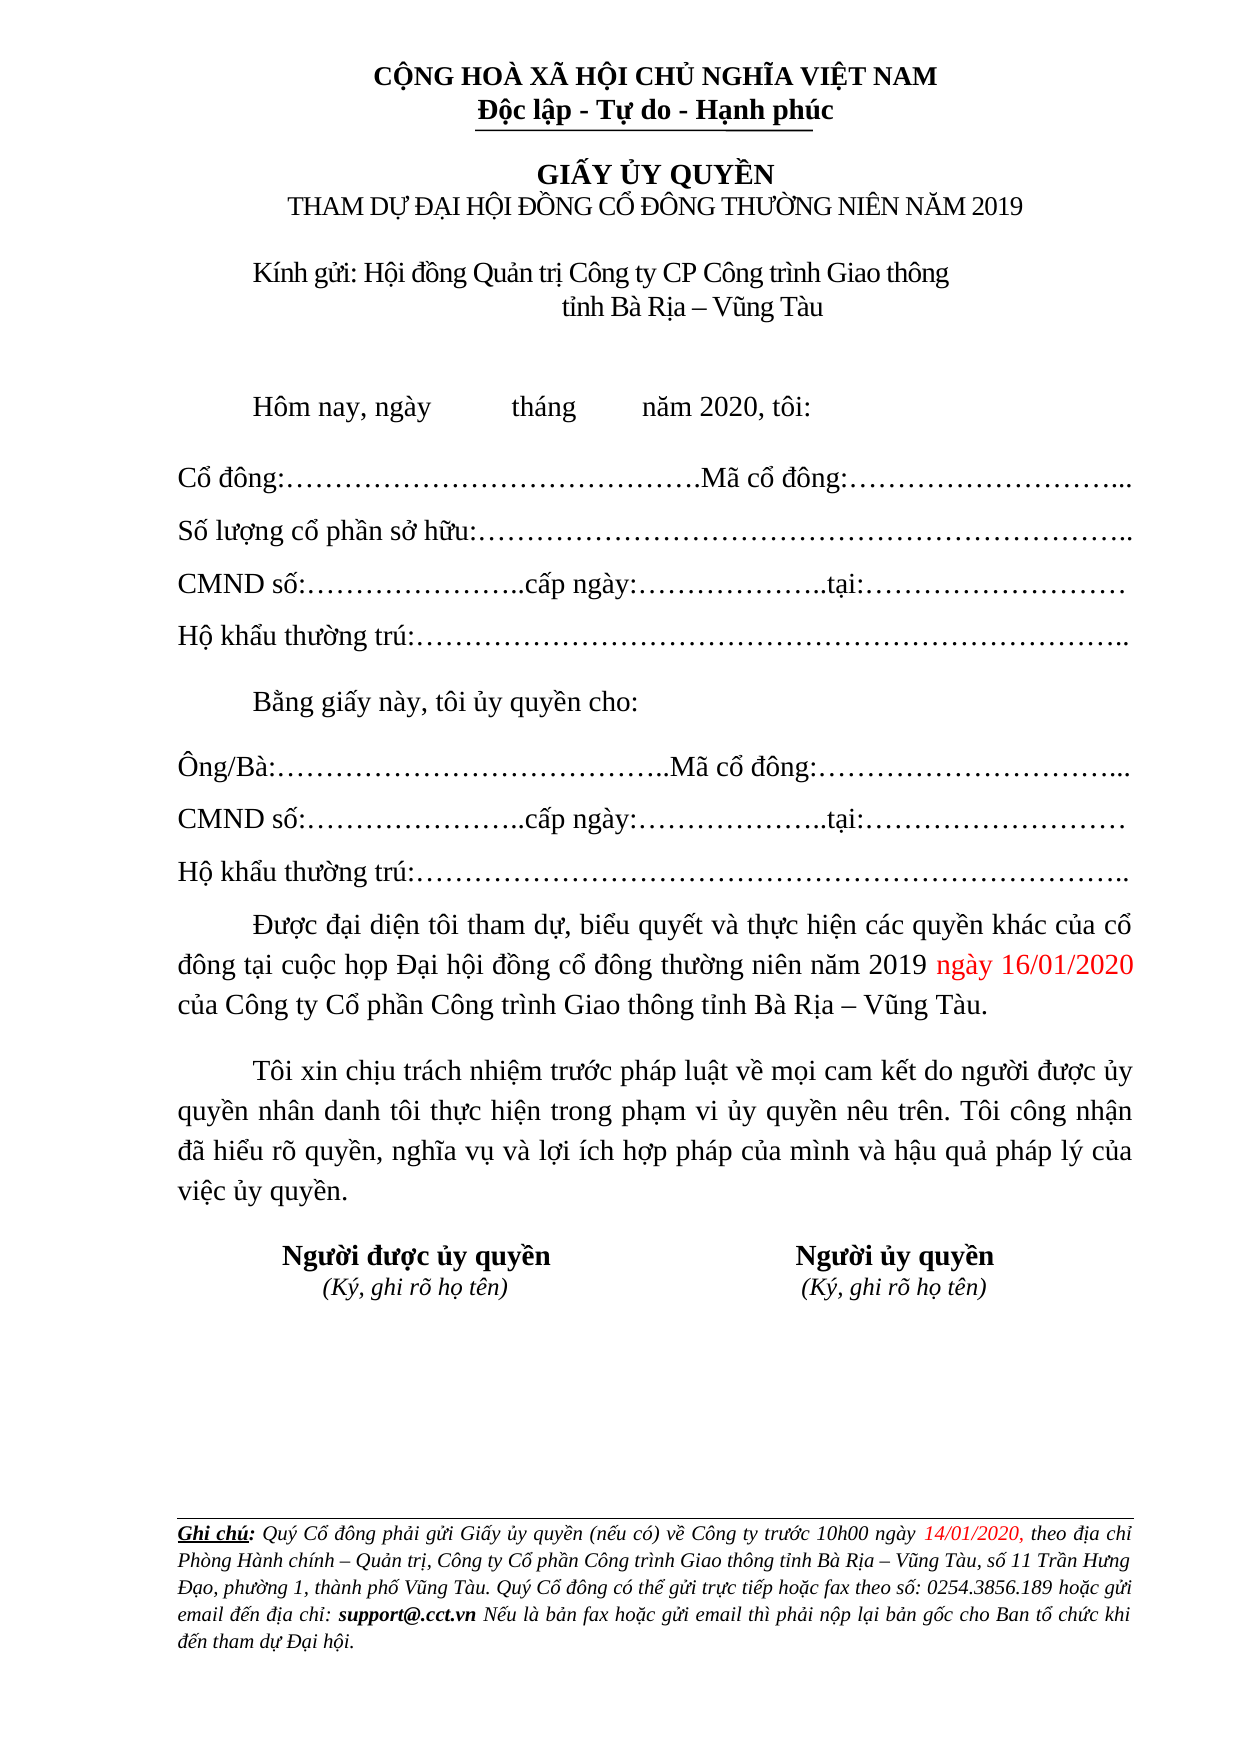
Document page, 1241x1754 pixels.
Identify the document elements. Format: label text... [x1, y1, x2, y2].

text CỘNG HOÀ XÃ HỘI CHỦ NGHĨA VIỆT NAM [177, 59, 1134, 92]
text Hôm nay, ngày tháng năm 2020, tôi: [177, 389, 1134, 423]
text CMND số:…………………..cấp ngày:………………..tại:……………………… [177, 802, 1134, 835]
text Ghi chú: Quý Cổ đông phải gửi Giấy ủy quyền (nếu có) về Công ty trước 10h00 ngày 14/01/2020, theo địa chỉ Phòng Hành chính – Quản trị, Công ty Cổ phần Công trình Giao thông tỉnh Bà Rịa – Vũng Tàu, số 11 Trần Hưng Đạo, phường 1, thành phố Vũng Tàu. Quý Cổ đông có thể gửi trực tiếp hoặc fax theo số: 0254.3856.189 hoặc gửi email đến địa chỉ: support@.cct.vn Nếu là bản fax hoặc gửi email thì phải nộp lại bản gốc cho Ban tổ chức khi đến tham dự Đại hội. [177, 1519, 1134, 1654]
text GIẤY ỦY QUYỀN [177, 157, 1134, 190]
text Bằng giấy này, tôi ủy quyền cho: [177, 684, 1134, 717]
table_header Người ủy quyền (Ký, ghi rõ họ tên) [656, 1239, 1134, 1301]
text CMND số:…………………..cấp ngày:………………..tại:……………………… [177, 566, 1134, 599]
text THAM DỰ ĐẠI HỘI ĐỒNG CỔ ĐÔNG THƯỜNG NIÊN NĂM 2019 [177, 190, 1134, 222]
text Hộ khẩu thường trú:……………………………………………………………….. [177, 854, 1134, 888]
text Hộ khẩu thường trú:……………………………………………………………….. [177, 618, 1134, 652]
text Số lượng cổ phần sở hữu:………………………………………………………….. [177, 513, 1134, 547]
text Kính gửi: Hội đồng Quản trị Công ty CP Công trình Giao thông [177, 255, 1134, 289]
text tỉnh Bà Rịa – Vũng Tàu [177, 289, 1134, 322]
table_header Người được ủy quyền (Ký, ghi rõ họ tên) [177, 1239, 656, 1301]
text Được đại diện tôi tham dự, biểu quyết và thực hiện các quyền khác của cổ đông tại cuộc họp Đại hội đồng cổ đông thường niên năm 2019 ngày 16/01/2020 của Công ty Cổ phần Công trình Giao thông tỉnh Bà Rịa – Vũng Tàu. [177, 907, 1134, 1021]
text Cổ đông:…………………………………….Mã cổ đông:………………………... [177, 460, 1134, 494]
text Ông/Bà:…………………………………..Mã cổ đông:…………………………... [177, 749, 1134, 782]
text Tôi xin chịu trách nhiệm trước pháp luật về mọi cam kết do người được ủy quyền nhân danh tôi thực hiện trong phạm vi ủy quyền nêu trên. Tôi công nhận đã hiểu rõ quyền, nghĩa vụ và lợi ích hợp pháp của mình và hậu quả pháp lý của việc ủy quyền. [177, 1053, 1134, 1207]
text Độc lập - Tự do - Hạnh phúc [177, 92, 1134, 126]
